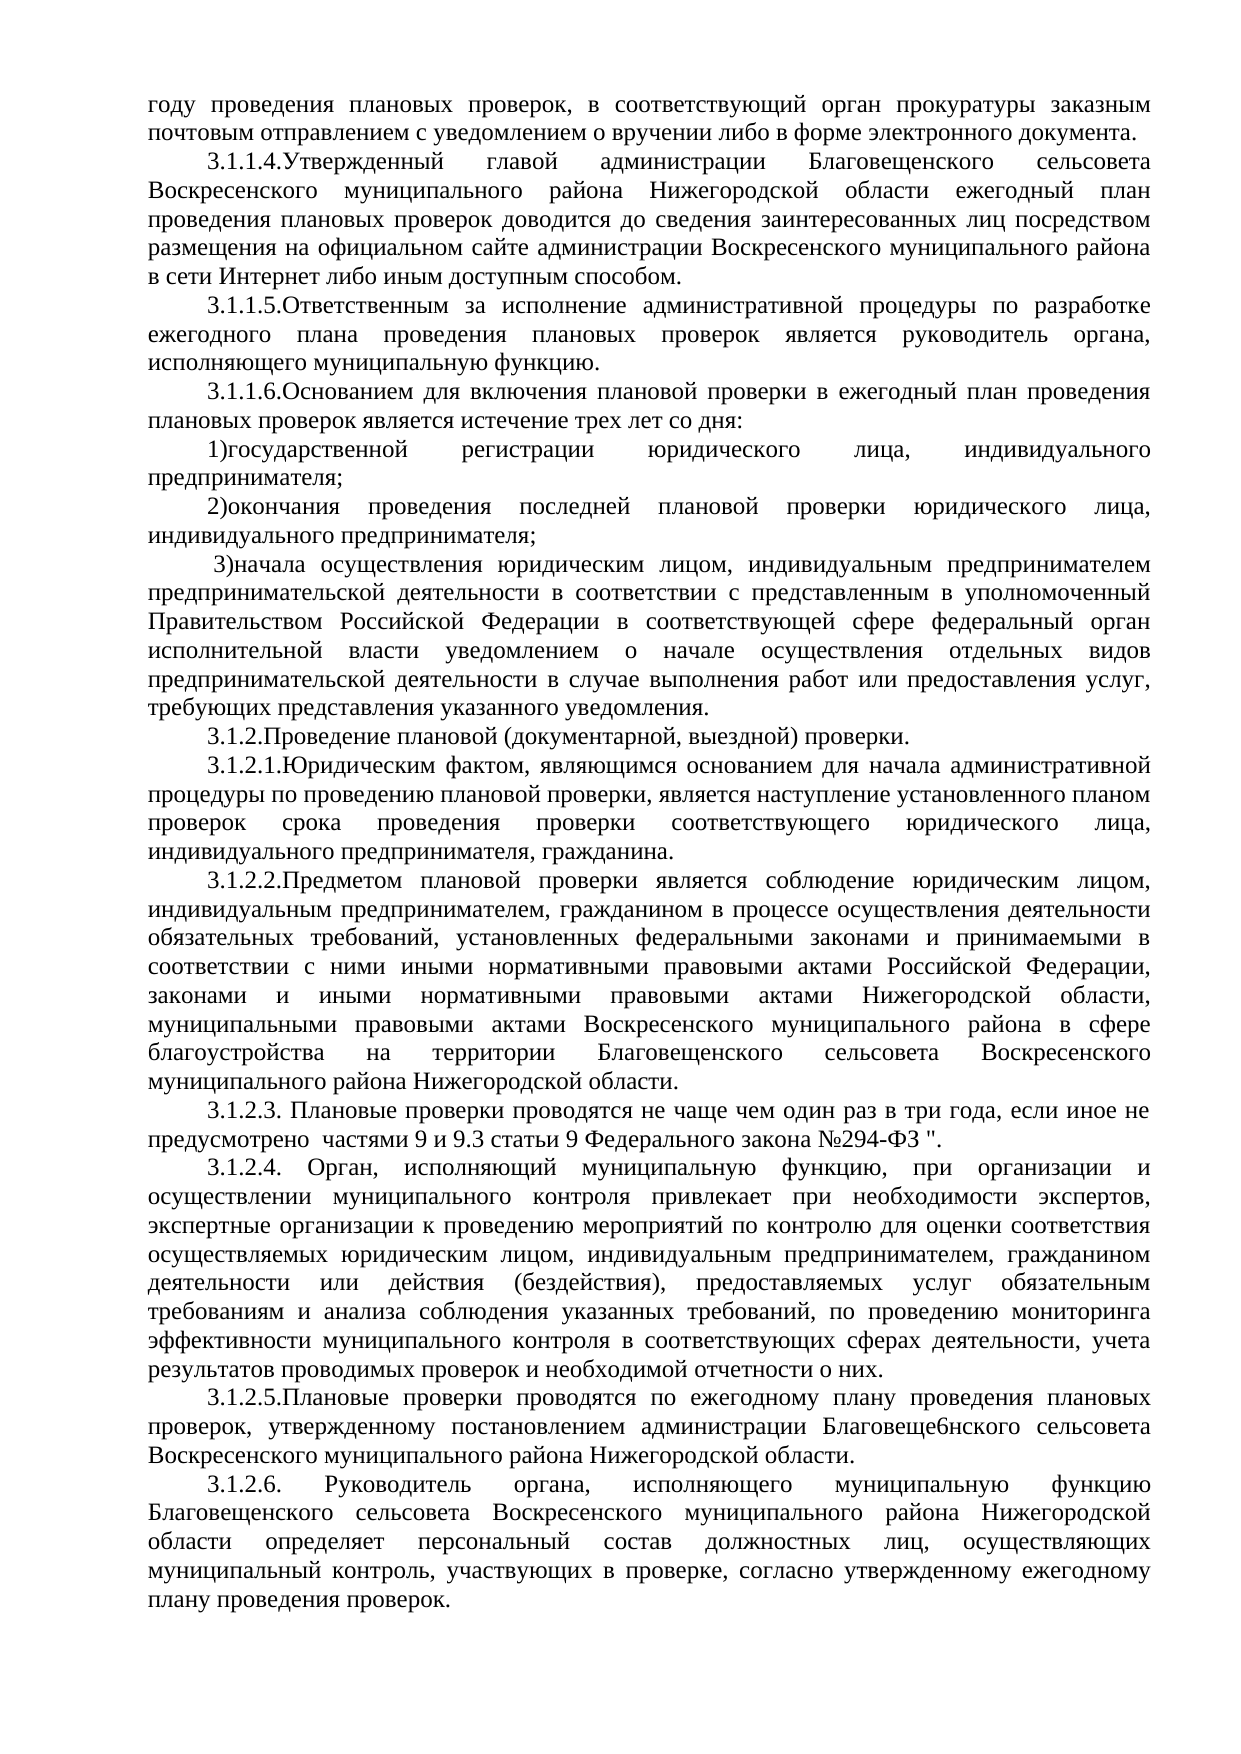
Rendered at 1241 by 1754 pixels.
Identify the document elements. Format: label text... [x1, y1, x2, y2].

text 3.1.1.5.Ответственным за исполнение административной процедуры по разработке ежегодного плана проведения плановых проверок является руководитель органа, исполняющего муниципальную функцию. [148, 290, 1152, 376]
text 3.1.1.4.Утвержденный главой администрации Благовещенского сельсовета Воскресенского муниципального района Нижегородской области ежегодный план проведения плановых проверок доводится до сведения заинтересованных лиц посредством размещения на официальном сайте администрации Воскресенского муниципального района в сети Интернет либо иным доступным способом. [148, 146, 1152, 290]
text 3.1.1.6.Основанием для включения плановой проверки в ежегодный план проведения плановых проверок является истечение трех лет со дня: [148, 376, 1152, 434]
text 3)начала осуществления юридическим лицом, индивидуальным предпринимателем предпринимательской деятельности в соответствии с представленным в уполномоченный Правительством Российской Федерации в соответствующей сфере федеральный орган исполнительной власти уведомлением о начале осуществления отдельных видов предпринимательской деятельности в случае выполнения работ или предоставления услуг, требующих представления указанного уведомления. [148, 549, 1152, 721]
text 3.1.2.3. Плановые проверки проводятся не чаще чем один раз в три года, если иное не предусмотрено частями 9 и 9.3 статьи 9 Федерального закона №294-ФЗ ". [148, 1095, 1152, 1152]
text 1)государственной регистрации юридического лица, индивидуального предпринимателя; [148, 434, 1152, 491]
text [148, 89, 1152, 146]
text 3.1.2.2.Предметом плановой проверки является соблюдение юридическим лицом, индивидуальным предпринимателем, гражданином в процессе осуществления деятельности обязательных требований, установленных федеральными законами и принимаемыми в соответствии с ними иными нормативными правовыми актами Российской Федерации, законами и иными нормативными правовыми актами Нижегородской области, муниципальными правовыми актами Воскресенского муниципального района в сфере благоустройства на территории Благовещенского сельсовета Воскресенского муниципального района Нижегородской области. [148, 865, 1152, 1095]
text 3.1.2.4. Орган, исполняющий муниципальную функцию, при организации и осуществлении муниципального контроля привлекает при необходимости экспертов, экспертные организации к проведению мероприятий по контролю для оценки соответствия осуществляемых юридическим лицом, индивидуальным предпринимателем, гражданином деятельности или действия (бездействия), предоставляемых услуг обязательным требованиям и анализа соблюдения указанных требований, по проведению мониторинга эффективности муниципального контроля в соответствующих сферах деятельности, учета результатов проводимых проверок и необходимой отчетности о них. [148, 1152, 1152, 1382]
text 3.1.2.6. Руководитель органа, исполняющего муниципальную функцию Благовещенского сельсовета Воскресенского муниципального района Нижегородской области определяет персональный состав должностных лиц, осуществляющих муниципальный контроль, участвующих в проверке, согласно утвержденному ежегодному плану проведения проверок. [148, 1469, 1152, 1612]
text 3.1.2.1.Юридическим фактом, являющимся основанием для начала административной процедуры по проведению плановой проверки, является наступление установленного планом проверок срока проведения проверки соответствующего юридического лица, индивидуального предпринимателя, гражданина. [148, 750, 1152, 865]
text 3.1.2.5.Плановые проверки проводятся по ежегодному плану проведения плановых проверок, утвержденному постановлением администрации Благовеще6нского сельсовета Воскресенского муниципального района Нижегородской области. [148, 1382, 1152, 1469]
text 3.1.2.Проведение плановой (документарной, выездной) проверки. [148, 721, 1152, 750]
text 2)окончания проведения последней плановой проверки юридического лица, индивидуального предпринимателя; [148, 491, 1152, 549]
